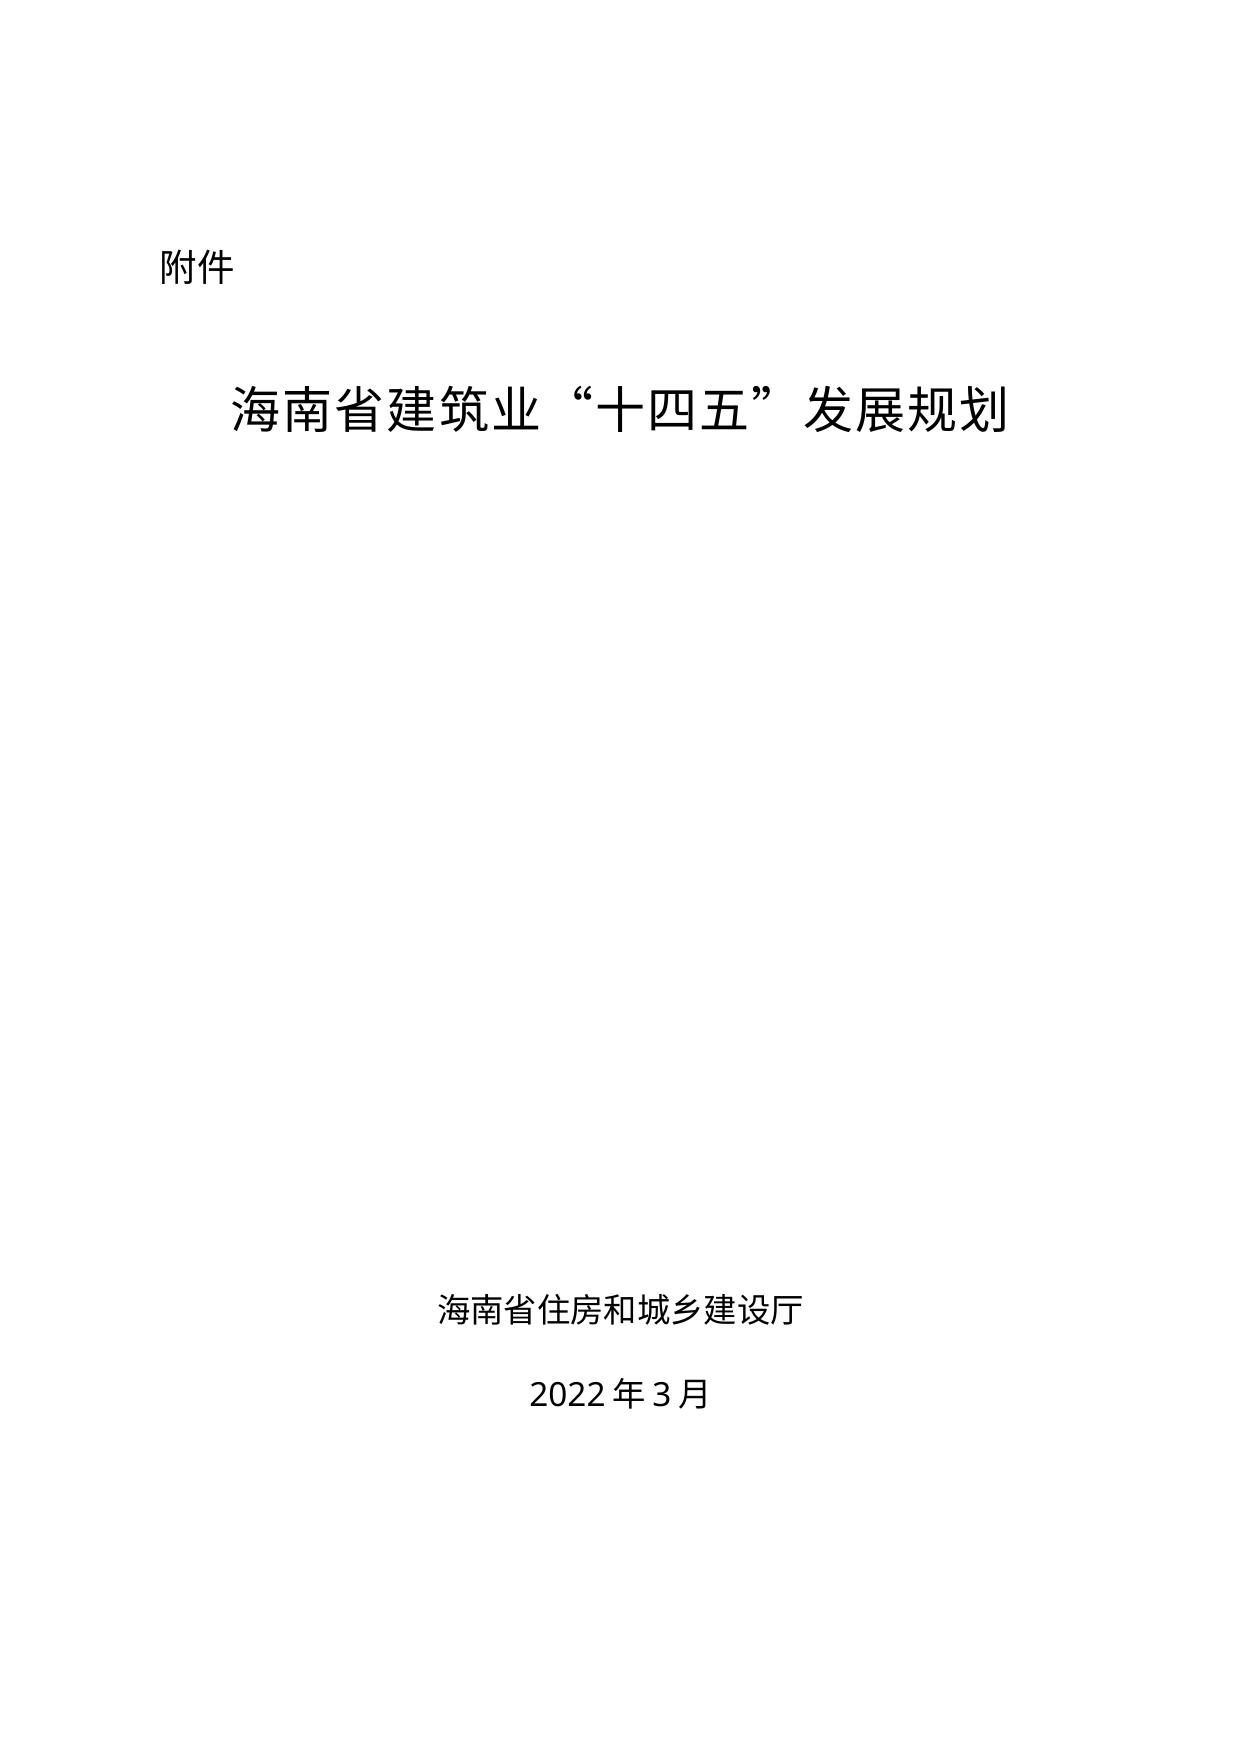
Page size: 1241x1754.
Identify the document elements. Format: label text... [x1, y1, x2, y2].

text 2022年3月 [159, 1356, 1081, 1419]
text 海南省建筑业“十四五”发展规划 [159, 382, 1081, 441]
text 海南省住房和城乡建设厅 [159, 1284, 1081, 1332]
text 附件 [159, 238, 1081, 293]
